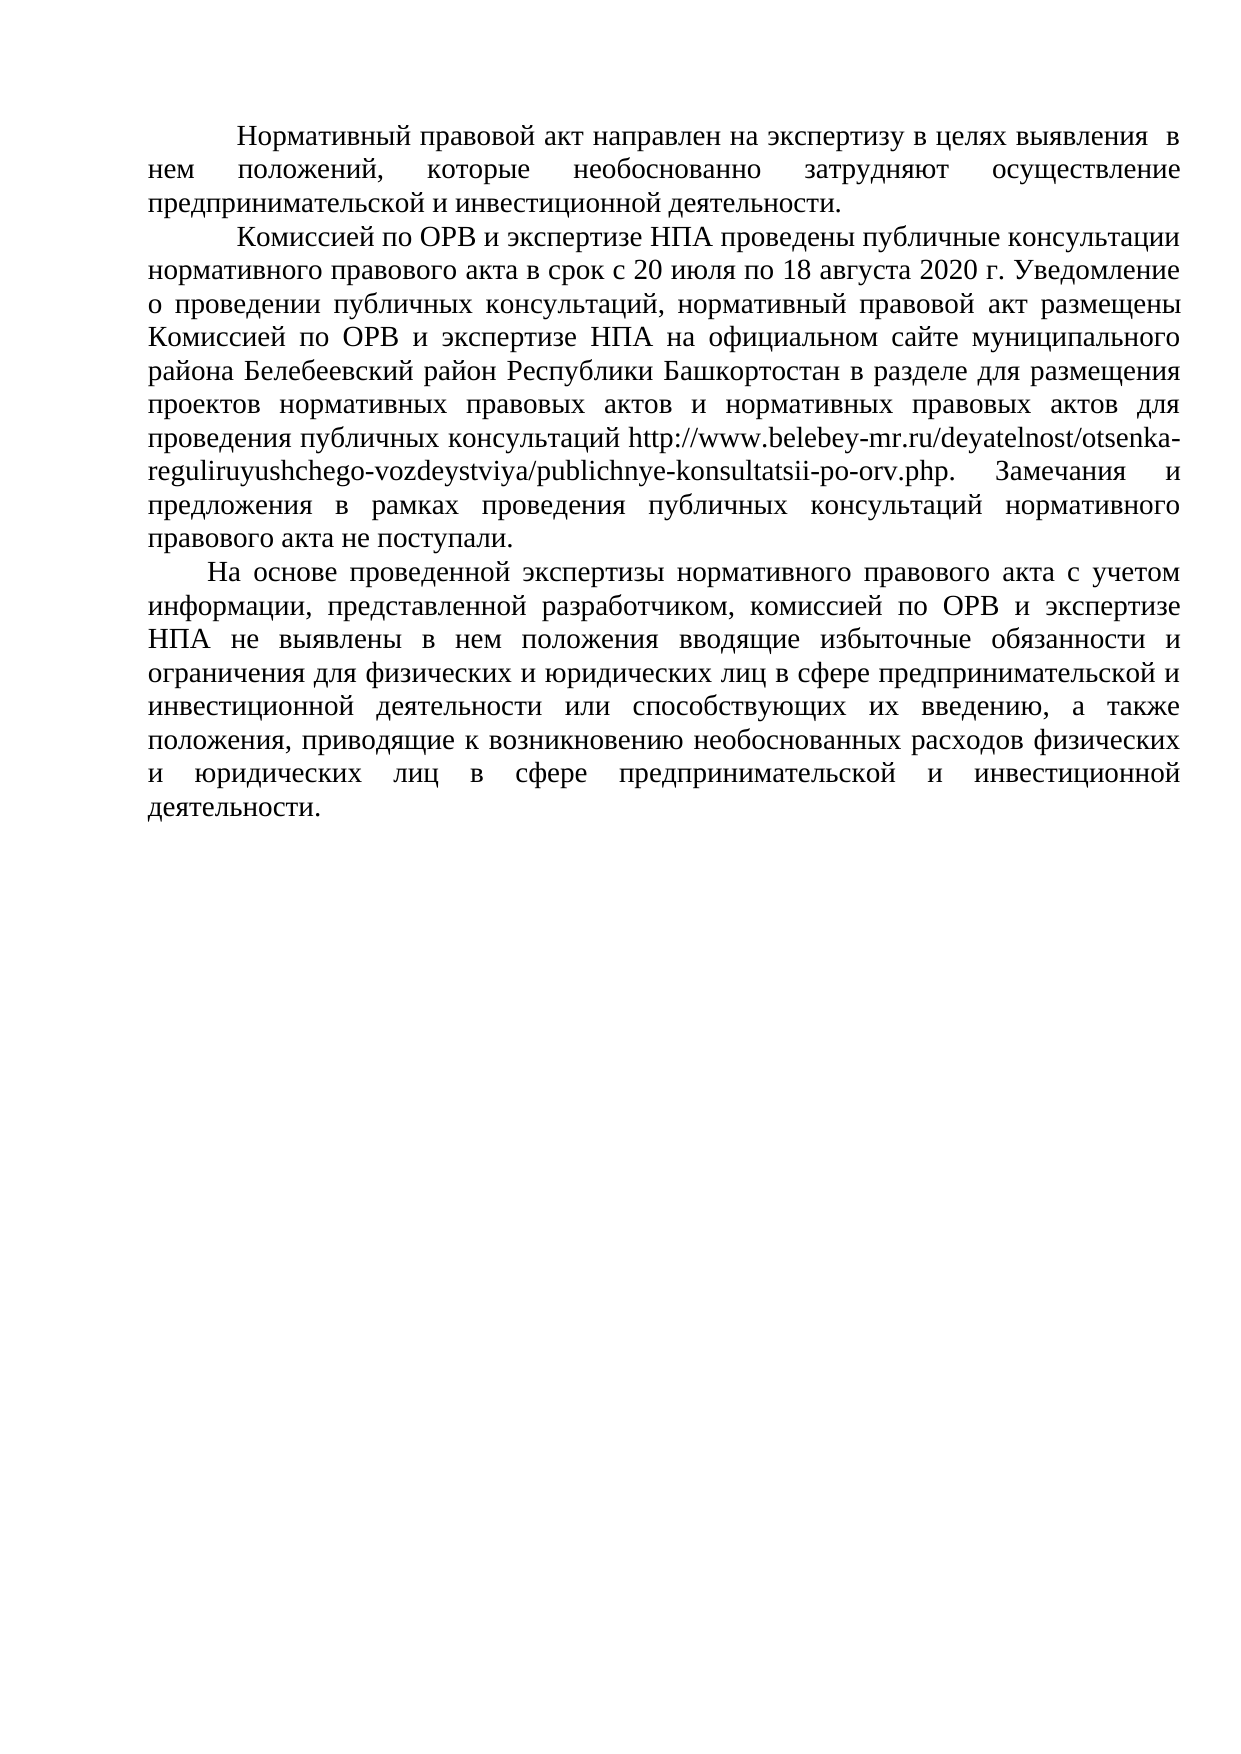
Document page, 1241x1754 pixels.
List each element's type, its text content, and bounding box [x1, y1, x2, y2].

text На основе проведенной экспертизы нормативного правового акта с учетом информации, представленной разработчиком, комиссией по ОРВ и экспертизе НПА не выявлены в нем положения вводящие избыточные обязанности и ограничения для физических и юридических лиц в сфере предпринимательской и инвестиционной деятельности или способствующих их введению, а также положения, приводящие к возникновению необоснованных расходов физических и юридических лиц в сфере предпринимательской и инвестиционной деятельности. [148, 554, 1181, 822]
text Нормативный правовой акт направлен на экспертизу в целях выявления в нем положений, которые необоснованно затрудняют осуществление предпринимательской и инвестиционной деятельности. [148, 118, 1181, 219]
text Комиссией по ОРВ и экспертизе НПА проведены публичные консультации нормативного правового акта в срок с 20 июля по 18 августа 2020 г. Уведомление о проведении публичных консультаций, нормативный правовой акт размещены Комиссией по ОРВ и экспертизе НПА на официальном сайте муниципального района Белебеевский район Республики Башкортостан в разделе для размещения проектов нормативных правовых актов и нормативных правовых актов для проведения публичных консультаций http://www.belebey-mr.ru/deyatelnost/otsenka-reguliruyushchego-vozdeystviya/publichnye-konsultatsii-po-orv.php. Замечания и предложения в рамках проведения публичных консультаций нормативного правового акта не поступали. [148, 219, 1181, 554]
